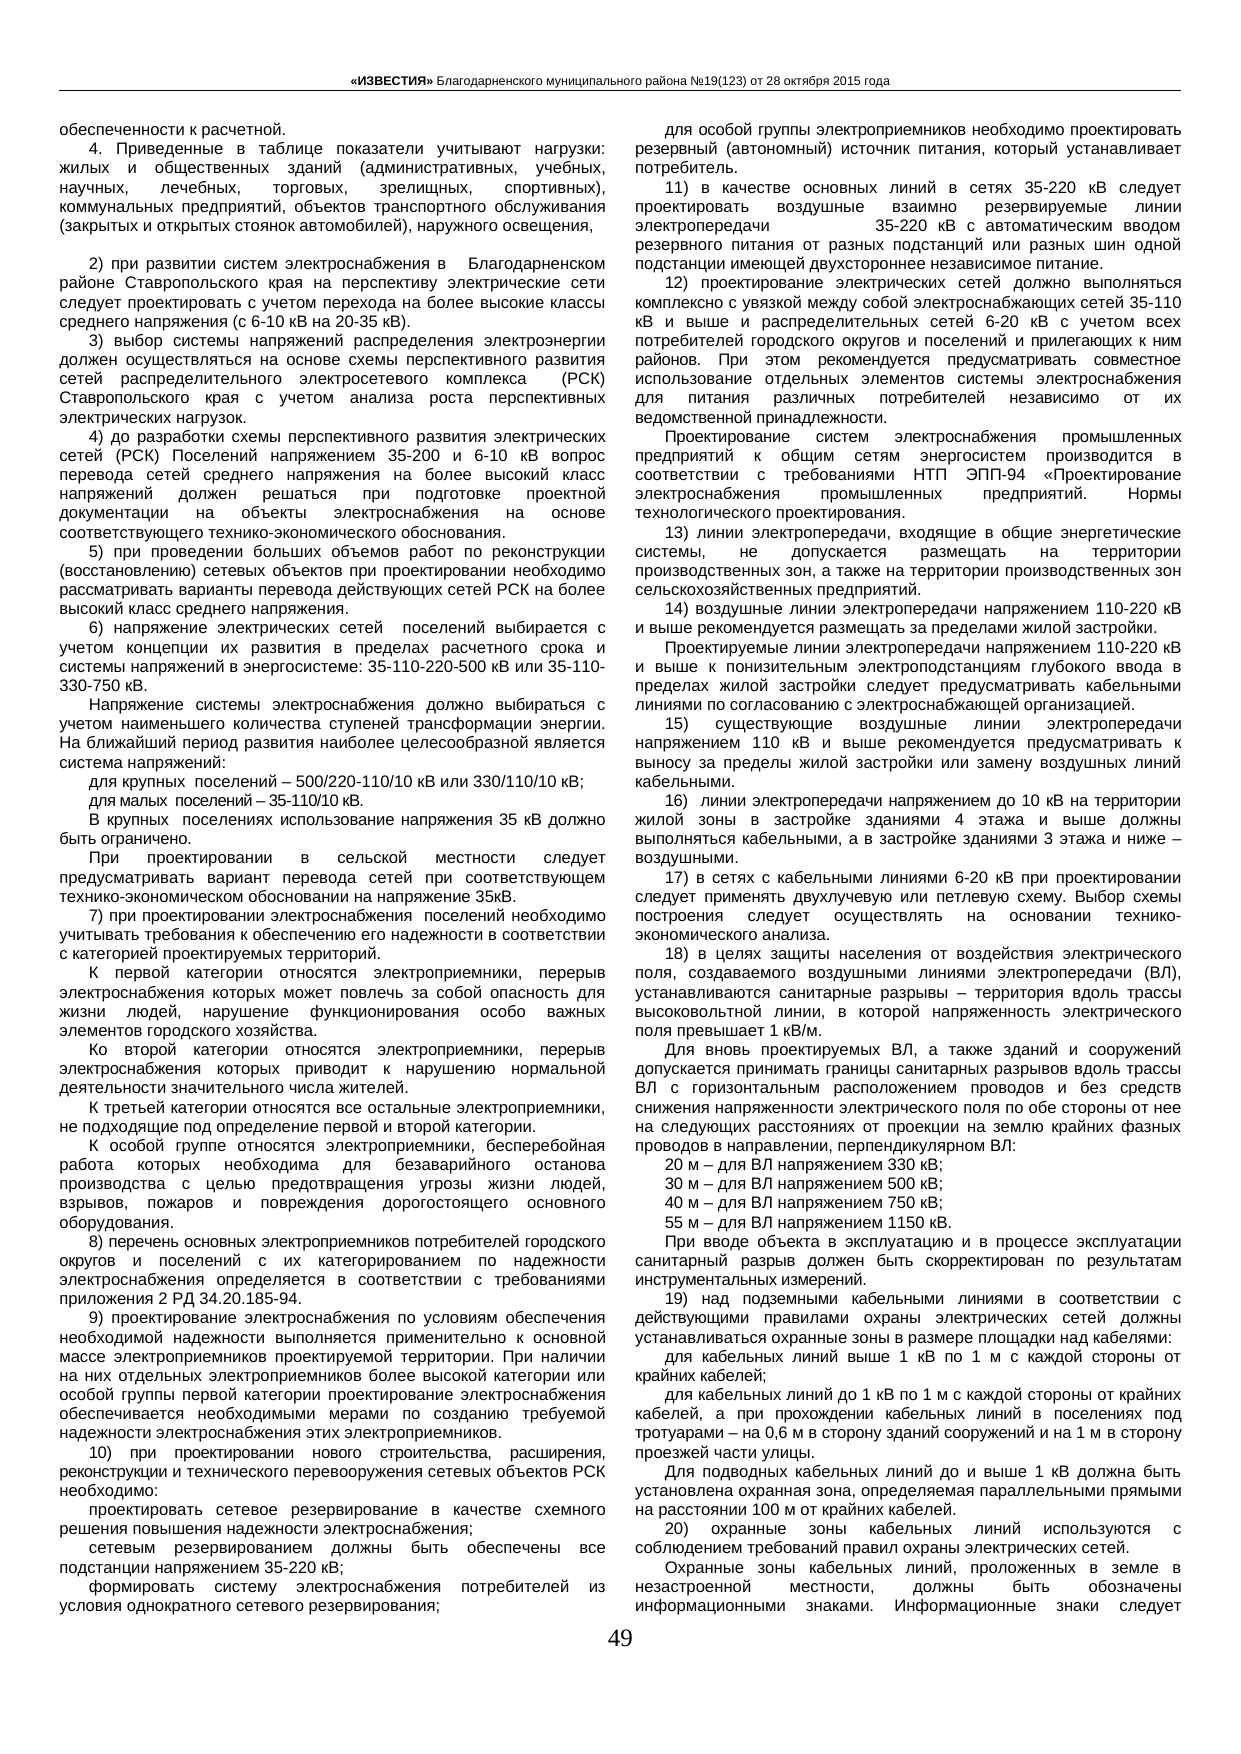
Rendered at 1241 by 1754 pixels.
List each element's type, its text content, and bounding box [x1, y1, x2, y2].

text 7) при проектировании электроснабжения поселений необходимо учитывать требования к обеспечению его надежности в соответствии с категорией проектируемых территорий. [59, 906, 606, 963]
text 40 м – для ВЛ напряжением 750 кВ; [635, 1193, 1182, 1212]
text формировать систему электроснабжения потребителей из условия однократного сетевого резервирования; [59, 1577, 606, 1615]
text 4. Приведенные в таблице показатели учитывают нагрузки: жилых и общественных зданий (административных, учебных, научных, лечебных, торговых, зрелищных, спортивных), коммунальных предприятий, объектов транспортного обслуживания (закрытых и открытых стоянок автомобилей), наружного освещения, [59, 139, 606, 235]
text для малых поселений – 35-110/10 кВ. [59, 791, 606, 810]
text 8) перечень основных электроприемников потребителей городского округов и поселений с их категорированием по надежности электроснабжения определяется в соответствии с требованиями приложения 2 РД 34.20.185-94. [59, 1232, 606, 1308]
text Ко второй категории относятся электроприемники, перерыв электроснабжения которых приводит к нарушению нормальной деятельности значительного числа жителей. [59, 1040, 606, 1097]
text Напряжение системы электроснабжения должно выбираться с учетом наименьшего количества ступеней трансформации энергии. На ближайший период развития наиболее целесообразной является система напряжений: [59, 695, 606, 772]
text Проектируемые линии электропередачи напряжением 110-220 кВ и выше к понизительным электроподстанциям глубокого ввода в пределах жилой застройки следует предусматривать кабельными линиями по согласованию с электроснабжающей организацией. [635, 637, 1182, 714]
text 14) воздушные линии электропередачи напряжением 110-220 кВ и выше рекомендуется размещать за пределами жилой застройки. [635, 599, 1182, 637]
text 10) при проектировании нового строительства, расширения, реконструкции и технического перевооружения сетевых объектов РСК необходимо: [59, 1442, 606, 1500]
text для крупных поселений – 500/220-110/10 кВ или 330/110/10 кВ; [59, 772, 606, 791]
text для особой группы электроприемников необходимо проектировать резервный (автономный) источник питания, который устанавливает потребитель. [635, 120, 1182, 177]
text К первой категории относятся электроприемники, перерыв электроснабжения которых может повлечь за собой опасность для жизни людей, нарушение функционирования особо важных элементов городского хозяйства. [59, 963, 606, 1040]
text 12) проектирование электрических сетей должно выполняться комплексно с увязкой между собой электроснабжающих сетей 35-110 кВ и выше и распределительных сетей 6-20 кВ с учетом всех потребителей городского округов и поселений и прилегающих к ним районов. При этом рекомендуется предусматривать совместное использование отдельных элементов системы электроснабжения для питания различных потребителей независимо от их ведомственной принадлежности. [635, 273, 1182, 427]
text 6) напряжение электрических сетей поселений выбирается с учетом концепции их развития в пределах расчетного срока и системы напряжений в энергосистеме: 35-110-220-500 кВ или 35-110-330-750 кВ. [59, 618, 606, 695]
text 15) существующие воздушные линии электропередачи напряжением 110 кВ и выше рекомендуется предусматривать к выносу за пределы жилой застройки или замену воздушных линий кабельными. [635, 714, 1182, 791]
text К особой группе относятся электроприемники, бесперебойная работа которых необходима для безаварийного останова производства с целью предотвращения угрозы жизни людей, взрывов, пожаров и повреждения дорогостоящего основного оборудования. [59, 1136, 606, 1232]
text 13) линии электропередачи, входящие в общие энергетические системы, не допускается размещать на территории производственных зон, а также на территории производственных зон сельскохозяйственных предприятий. [635, 522, 1182, 599]
text 11) в качестве основных линий в сетях 35-220 кВ следует проектировать воздушные взаимно резервируемые линии электропередачи 35-220 кВ с автоматическим вводом резервного питания от разных подстанций или разных шин одной подстанции имеющей двухстороннее независимое питание. [635, 177, 1182, 273]
text сетевым резервированием должны быть обеспечены все подстанции напряжением 35-220 кВ; [59, 1538, 606, 1577]
text 18) в целях защиты населения от воздействия электрического поля, создаваемого воздушными линиями электропередачи (ВЛ), устанавливаются санитарные разрывы – территория вдоль трассы высоковольтной линии, в которой напряженность электрического поля превышает 1 кВ/м. [635, 944, 1182, 1040]
text При проектировании в сельской местности следует предусматривать вариант перевода сетей при соответствующем технико-экономическом обосновании на напряжение 35кВ. [59, 848, 606, 906]
text При вводе объекта в эксплуатацию и в процессе эксплуатации санитарный разрыв должен быть скорректирован по результатам инструментальных измерений. [635, 1232, 1182, 1289]
text 20) охранные зоны кабельных линий используются с соблюдением требований правил охраны электрических сетей. [635, 1519, 1182, 1557]
text для кабельных линий выше 1 кВ по 1 м с каждой стороны от крайних кабелей; [635, 1347, 1182, 1385]
text 19) над подземными кабельными линиями в соответствии с действующими правилами охраны электрических сетей должны устанавливаться охранные зоны в размере площадки над кабелями: [635, 1289, 1182, 1347]
text 5) при проведении больших объемов работ по реконструкции (восстановлению) сетевых объектов при проектировании необходимо рассматривать варианты перевода действующих сетей РСК на более высокий класс среднего напряжения. [59, 542, 606, 618]
text 20 м – для ВЛ напряжением 330 кВ; [635, 1155, 1182, 1174]
text Для вновь проектируемых ВЛ, а также зданий и сооружений допускается принимать границы санитарных разрывов вдоль трассы ВЛ с горизонтальным расположением проводов и без средств снижения напряженности электрического поля по обе стороны от нее на следующих расстояниях от проекции на землю крайних фазных проводов в направлении, перпендикулярном ВЛ: [635, 1040, 1182, 1155]
text 17) в сетях с кабельными линиями 6-20 кВ при проектировании следует применять двухлучевую или петлевую схему. Выбор схемы построения следует осуществлять на основании технико-экономического анализа. [635, 867, 1182, 944]
text Для подводных кабельных линий до и выше 1 кВ должна быть установлена охранная зона, определяемая параллельными прямыми на расстоянии 100 м от крайних кабелей. [635, 1462, 1182, 1519]
text проектировать сетевое резервирование в качестве схемного решения повышения надежности электроснабжения; [59, 1500, 606, 1538]
text 55 м – для ВЛ напряжением 1150 кВ. [635, 1212, 1182, 1232]
text 4) до разработки схемы перспективного развития электрических сетей (РСК) Поселений напряжением 35-200 и 6-10 кВ вопрос перевода сетей среднего напряжения на более высокий класс напряжений должен решаться при подготовке проектной документации на объекты электроснабжения на основе соответствующего технико-экономического обоснования. [59, 427, 606, 542]
text 16) линии электропередачи напряжением до 10 кВ на территории жилой зоны в застройке зданиями 4 этажа и выше должны выполняться кабельными, а в застройке зданиями 3 этажа и ниже – воздушными. [635, 791, 1182, 867]
text 9) проектирование электроснабжения по условиям обеспечения необходимой надежности выполняется применительно к основной массе электроприемников проектируемой территории. При наличии на них отдельных электроприемников более высокой категории или особой группы первой категории проектирование электроснабжения обеспечивается необходимыми мерами по созданию требуемой надежности электроснабжения этих электроприемников. [59, 1308, 606, 1442]
text 30 м – для ВЛ напряжением 500 кВ; [635, 1174, 1182, 1193]
text 3) выбор системы напряжений распределения электроэнергии должен осуществляться на основе схемы перспективного развития сетей распределительного электросетевого комплекса (РСК) Ставропольского края с учетом анализа роста перспективных электрических нагрузок. [59, 331, 606, 427]
text 2) при развитии систем электроснабжения в Благодарненском районе Ставропольского края на перспективу электрические сети следует проектировать с учетом перехода на более высокие классы среднего напряжения (с 6-10 кВ на 20-35 кВ). [59, 254, 606, 331]
text К третьей категории относятся все остальные электроприемники, не подходящие под определение первой и второй категории. [59, 1097, 606, 1136]
text В крупных поселениях использование напряжения 35 кВ должно быть ограничено. [59, 810, 606, 848]
text для кабельных линий до 1 кВ по 1 м с каждой стороны от крайних кабелей, а при прохождении кабельных линий в поселениях под тротуарами – на 0,6 м в сторону зданий сооружений и на 1 м в сторону проезжей части улицы. [635, 1385, 1182, 1462]
text Проектирование систем электроснабжения промышленных предприятий к общим сетям энергосистем производится в соответствии с требованиями НТП ЭПП-94 «Проектирование электроснабжения промышленных предприятий. Нормы технологического проектирования. [635, 427, 1182, 522]
